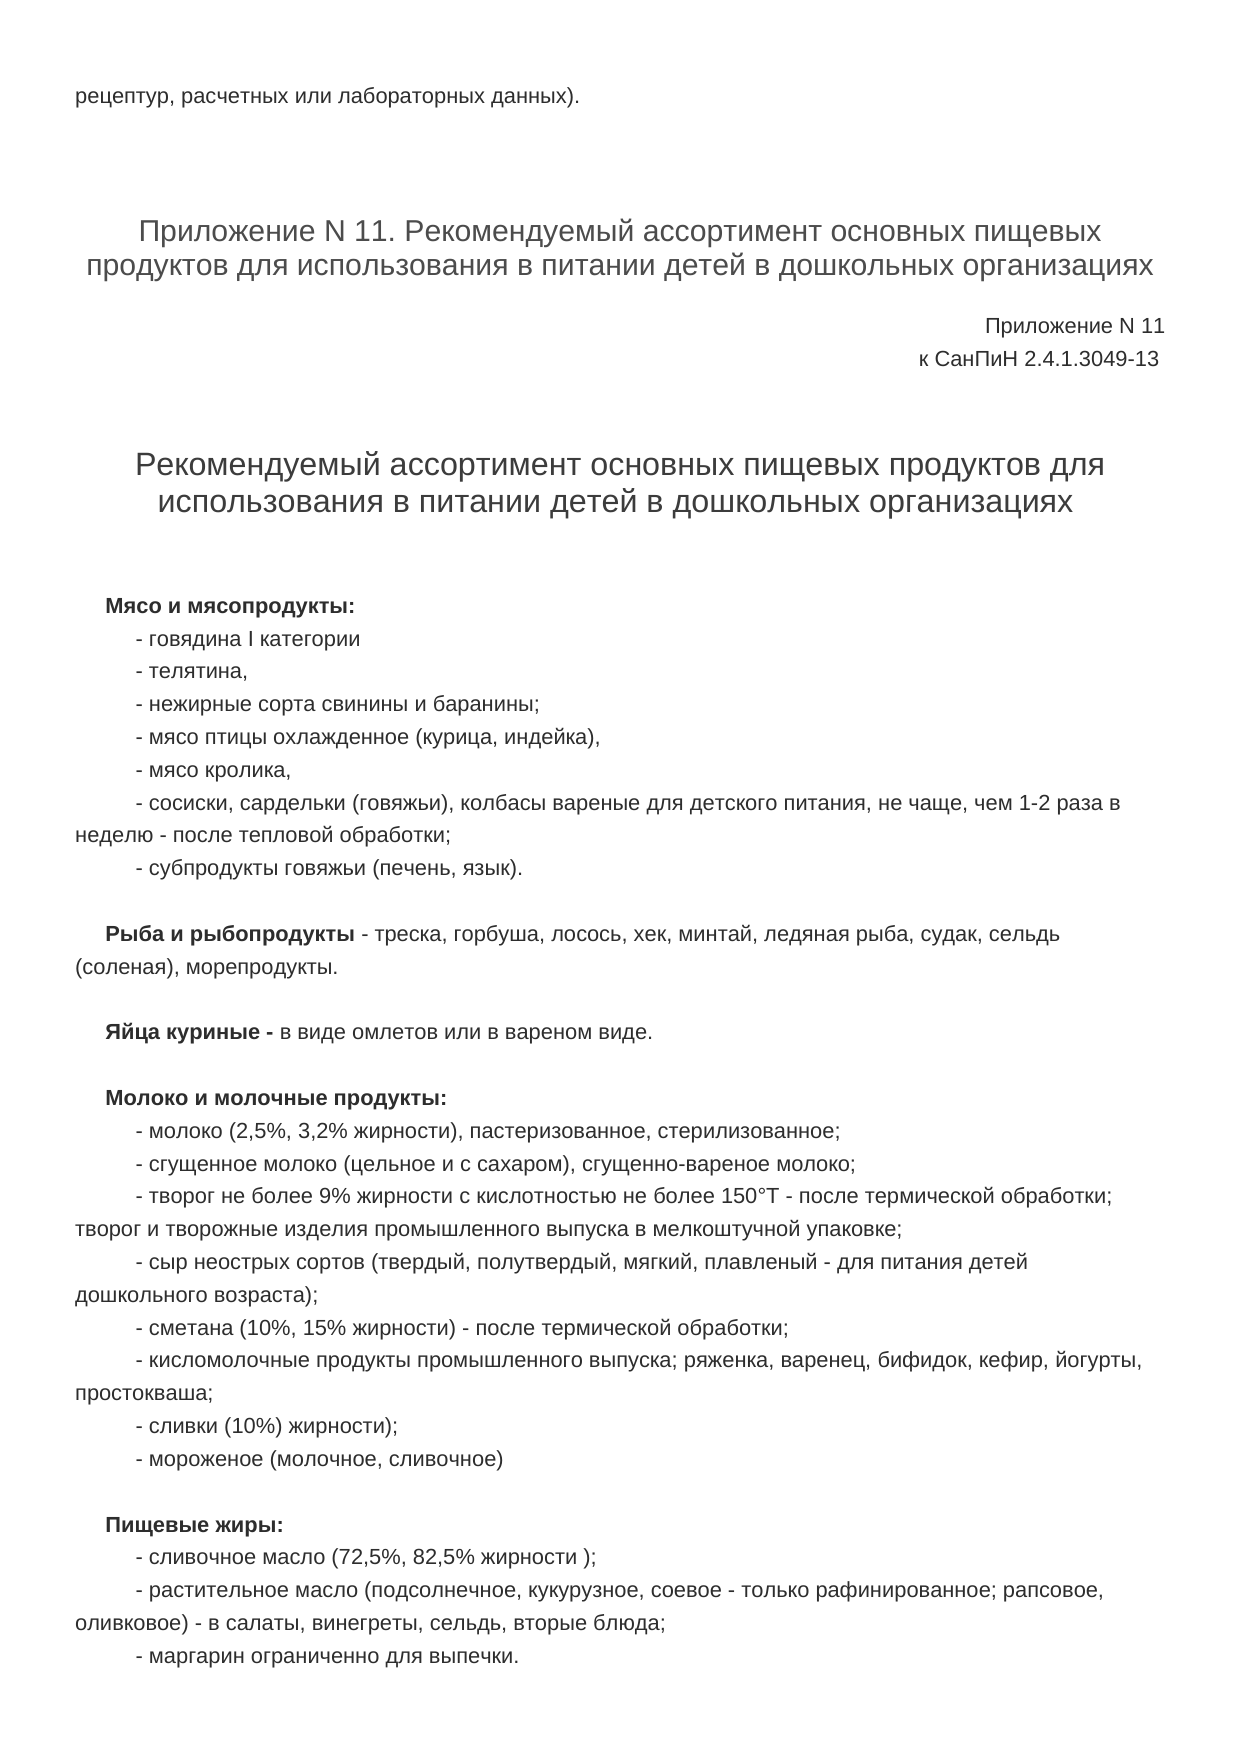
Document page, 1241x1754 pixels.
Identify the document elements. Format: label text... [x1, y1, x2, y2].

text Приложение N 11 к СанПиН 2.4.1.3049-13 [75, 306, 1165, 371]
text Мясо и мясопродукты: [75, 519, 1165, 618]
text Молоко и молочные продукты: [75, 1044, 1165, 1110]
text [75, 1537, 1165, 1668]
text Яйца куриные - в виде омлетов или в вареном виде. [75, 979, 1165, 1044]
text - молоко (2,5%, 3,2% жирности), пастеризованное, стерилизованное; - сгущенное молоко (цельное и с сахаром), сгущенно-вареное молоко; - творог не более 9% жирности с кислотностью не более 150°Т - после термической обработки; творог и творожные изделия промышленного выпуска в мелкоштучной упаковке; - сыр неострых сортов (твердый, полутвердый, мягкий, плавленый - для питания детей дошкольного возраста); - сметана (10%, 15% жирности) - после термической обработки; - кисломолочные продукты промышленного выпуска; ряженка, варенец, бифидок, кефир, йогурты, простокваша; - сливки (10%) жирности); - мороженое (молочное, сливочное) Пищевые жиры: [75, 1110, 1165, 1537]
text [75, 75, 1165, 173]
text - говядина I категории - телятина, - нежирные сорта свинины и баранины; - мясо птицы охлажденное (курица, индейка), - мясо кролика, - сосиски, сардельки (говяжьи), колбасы вареные для детского питания, не чаще, чем 1-2 раза в неделю - после тепловой обработки; - субпродукты говяжьи (печень, язык). Рыба и рыбопродукты - треска, горбуша, лосось, хек, минтай, ледяная рыба, судак, сельдь (соленая), морепродукты. [75, 618, 1165, 979]
text Приложение N 11. Рекомендуемый ассортимент основных пищевых продуктов для использования в питании детей в дошкольных организациях [75, 212, 1165, 282]
text Рекомендуемый ассортимент основных пищевых продуктов для использования в питании детей в дошкольных организациях [75, 371, 1165, 519]
